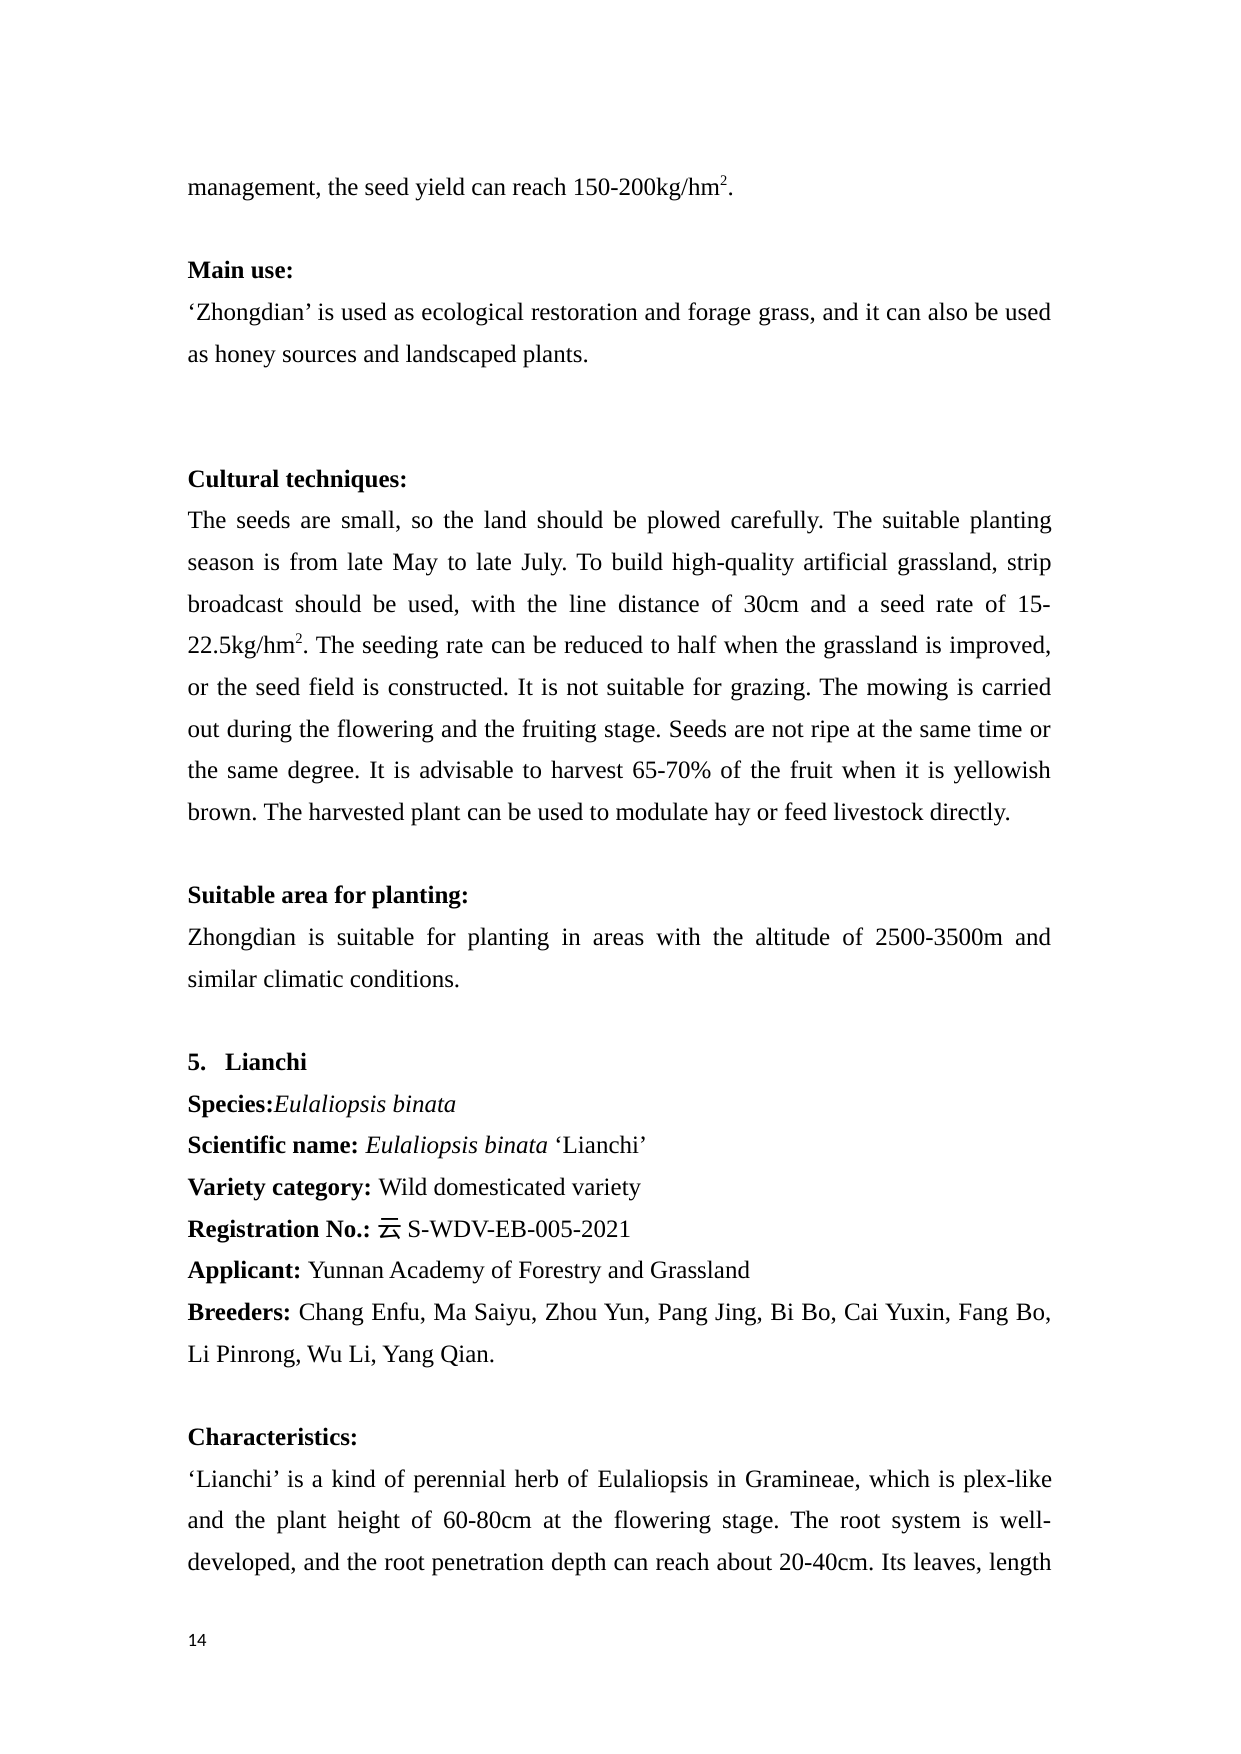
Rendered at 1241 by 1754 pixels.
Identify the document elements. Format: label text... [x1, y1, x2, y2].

text Cultural techniques: [187, 454, 1053, 495]
text Applicant: Yunnan Academy of Forestry and Grassland [187, 1245, 1053, 1287]
text Scientific name: Eulaliopsis binata ‘Lianchi’ [187, 1120, 1053, 1162]
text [187, 1454, 1053, 1579]
text Breeders: Chang Enfu, Ma Saiyu, Zhou Yun, Pang Jing, Bi Bo, Cai Yuxin, Fang Bo, Li Pinrong, Wu Li, Yang Qian. [187, 1287, 1053, 1370]
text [187, 162, 1053, 204]
text Main use: [187, 245, 1053, 287]
text ‘Zhongdian’ is used as ecological restoration and forage grass, and it can also be used as honey sources and landscaped plants. [187, 287, 1053, 370]
text Registration No.: 云S-WDV-EB-005-2021 [187, 1204, 1053, 1245]
text Zhongdian is suitable for planting in areas with the altitude of 2500-3500m and similar climatic conditions. [187, 912, 1053, 995]
list Lianchi [187, 1037, 1053, 1079]
text The seeds are small, so the land should be plowed carefully. The suitable planting season is from late May to late July. To build high-quality artificial grassland, strip broadcast should be used, with the line distance of 30cm and a seed rate of 15-22.5kg/hm2. The seeding rate can be reduced to half when the grassland is improved, or the seed field is constructed. It is not suitable for grazing. The mowing is carried out during the flowering and the fruiting stage. Seeds are not ripe at the same time or the same degree. It is advisable to harvest 65-70% of the fruit when it is yellowish brown. The harvested plant can be used to modulate hay or feed livestock directly. [187, 495, 1053, 829]
text Species:Eulaliopsis binata [187, 1079, 1053, 1120]
text Characteristics: [187, 1412, 1053, 1454]
text Suitable area for planting: [187, 870, 1053, 912]
text Variety category: Wild domesticated variety [187, 1162, 1053, 1204]
